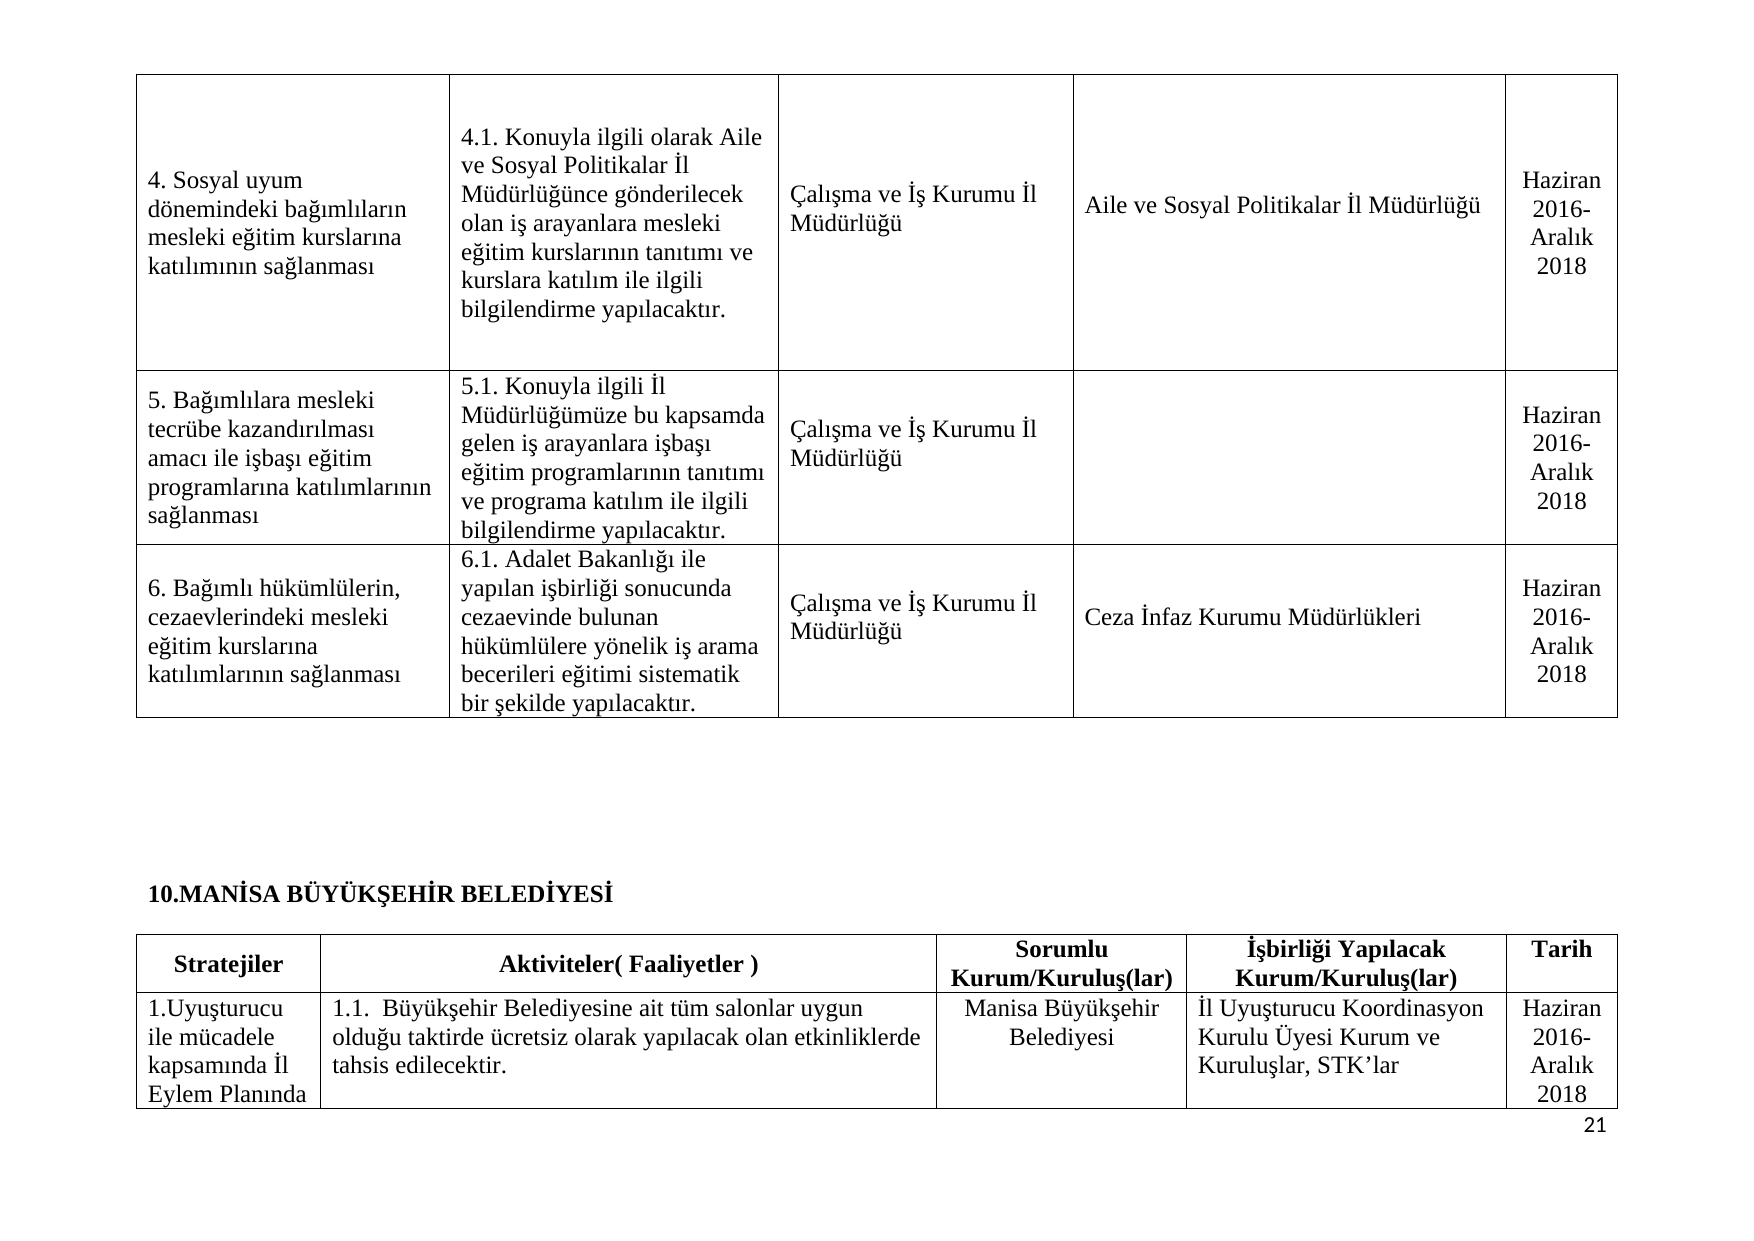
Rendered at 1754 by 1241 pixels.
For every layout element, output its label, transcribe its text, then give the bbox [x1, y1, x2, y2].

table_header Sorumlu Kurum/Kuruluş(lar) [937, 935, 1186, 992]
table_cell 6.1. Adalet Bakanlığı ile yapılan işbirliği sonucunda cezaevinde bulunan hükümlülere yönelik iş arama becerileri eğitimi sistematik bir şekilde yapılacaktır. [450, 545, 778, 717]
table_header İşbirliği Yapılacak Kurum/Kuruluş(lar) [1187, 935, 1506, 992]
table_header Aktiviteler( Faaliyetler ) [321, 935, 936, 992]
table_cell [937, 993, 1186, 1108]
table_cell Çalışma ve İş Kurumu İl Müdürlüğü [779, 545, 1073, 717]
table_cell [779, 75, 1073, 370]
table_cell Çalışma ve İş Kurumu İl Müdürlüğü [779, 371, 1073, 543]
table_header Tarih [1507, 935, 1617, 992]
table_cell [321, 993, 936, 1108]
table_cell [137, 993, 320, 1108]
table_header Stratejiler [137, 935, 320, 992]
table_cell 5. Bağımlılara mesleki tecrübe kazandırılması amacı ile işbaşı eğitim programlarına katılımlarının sağlanması [137, 371, 449, 543]
table_cell Haziran 2016-Aralık 2018 [1506, 545, 1617, 717]
table_cell [1074, 371, 1505, 543]
table_cell 5.1. Konuyla ilgili İl Müdürlüğümüze bu kapsamda gelen iş arayanlara işbaşı eğitim programlarının tanıtımı ve programa katılım ile ilgili bilgilendirme yapılacaktır. [450, 371, 778, 543]
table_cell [1187, 993, 1506, 1108]
table_cell Aile ve Sosyal Politikalar İl Müdürlüğü [1074, 75, 1505, 370]
table_cell 4. Sosyal uyum dönemindeki bağımlıların mesleki eğitim kurslarına katılımının sağlanması [137, 75, 449, 370]
table_cell Ceza İnfaz Kurumu Müdürlükleri [1074, 545, 1505, 717]
text 10.MANİSA BÜYÜKŞEHİR BELEDİYESİ [148, 879, 1606, 908]
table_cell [1507, 993, 1617, 1108]
table_cell 6. Bağımlı hükümlülerin, cezaevlerindeki mesleki eğitim kurslarına katılımlarının sağlanması [137, 545, 449, 717]
table_cell 4.1. Konuyla ilgili olarak Aile ve Sosyal Politikalar İl Müdürlüğünce gönderilecek olan iş arayanlara mesleki eğitim kurslarının tanıtımı ve kurslara katılım ile ilgili bilgilendirme yapılacaktır. [450, 75, 778, 370]
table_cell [1506, 75, 1617, 370]
table_cell Haziran 2016-Aralık 2018 [1506, 371, 1617, 543]
